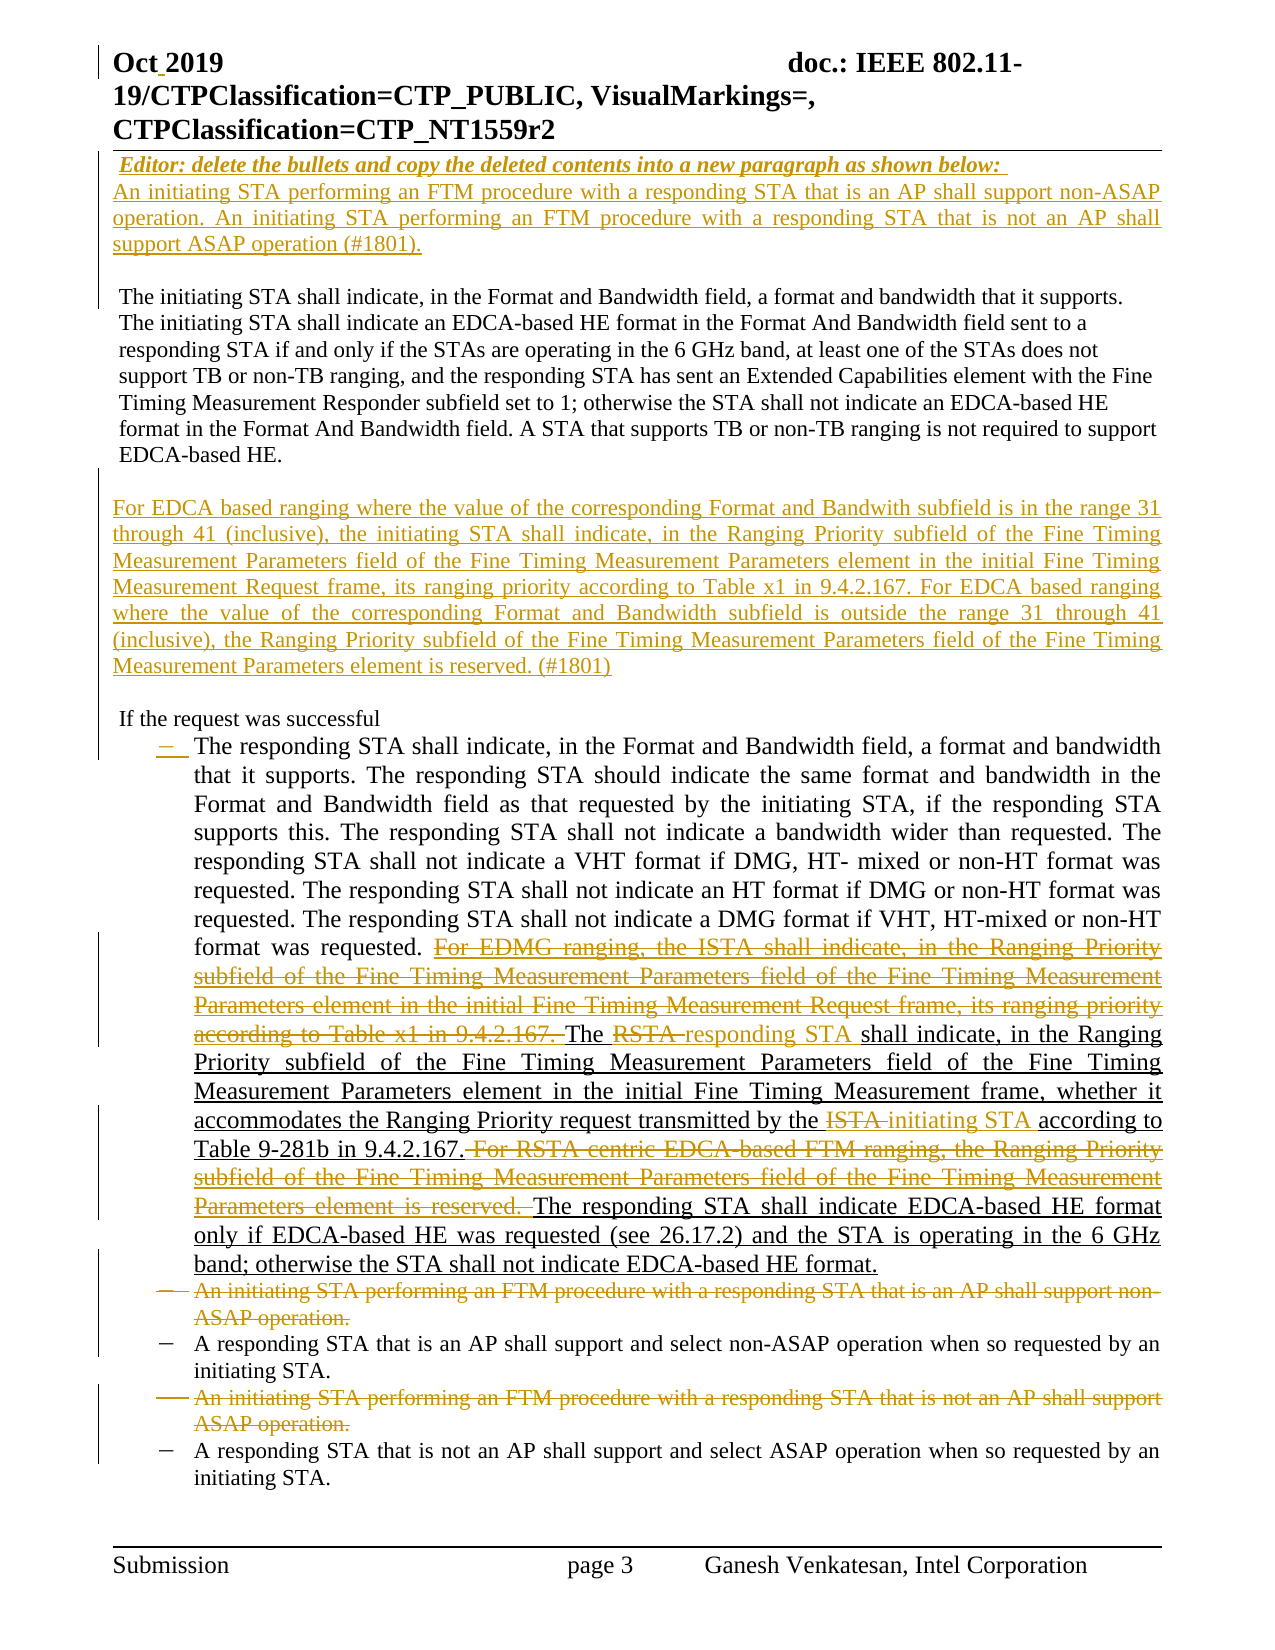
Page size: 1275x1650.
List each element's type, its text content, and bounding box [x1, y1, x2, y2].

text The initiating STA shall indicate, in the Format and Bandwidth field, a format and bandwidth that it supports. The initiating STA shall indicate an EDCA-based HE format in the Format And Bandwidth field sent to a responding STA if and only if the STAs are operating in the 6 GHz band, at least one of the STAs does not support TB or non-TB ranging, and the responding STA has sent an Extended Capabilities element with the Fine Timing Measurement Responder subfield set to 1; otherwise the STA shall not indicate an EDCA-based HE format in the Format And Bandwidth field. A STA that supports TB or non-TB ranging is not required to support EDCA-based HE. [118, 257, 1162, 468]
list A responding STA that is not an AP shall support and select ASAP operation when so requested by an initiating STA. [156, 1437, 1162, 1490]
text If the request was successful [118, 678, 1162, 731]
list A responding STA that is an AP shall support and select non-ASAP operation when so requested by an initiating STA. [156, 1331, 1162, 1384]
list The responding STA shall indicate, in the Format and Bandwidth field, a format and bandwidth that it supports. The responding STA should indicate the same format and bandwidth in the Format and Bandwidth field as that requested by the initiating STA, if the responding STA supports this. The responding STA shall not indicate a bandwidth wider than requested. The responding STA shall not indicate a VHT format if DMG, HT- mixed or non-HT format was requested. The responding STA shall not indicate an HT format if DMG or non-HT format was requested. The responding STA shall not indicate a DMG format if VHT, HT-mixed or non-HT format was requested. The shall indicate, in the Ranging Priority subfield of the Fine Timing Measurement Parameters field of the Fine Timing Measurement Parameters element in the initial Fine Timing Measurement frame, whether it accommodates the Ranging Priority request transmitted by the according to Table 9-281b in 9.4.2.167.The responding STA shall indicate EDCA-based HE format only if EDCA-based HE was requested (see 26.17.2) and the STA is operating in the 6 GHz band; otherwise the STA shall not indicate EDCA-based HE format. [156, 731, 1162, 1277]
